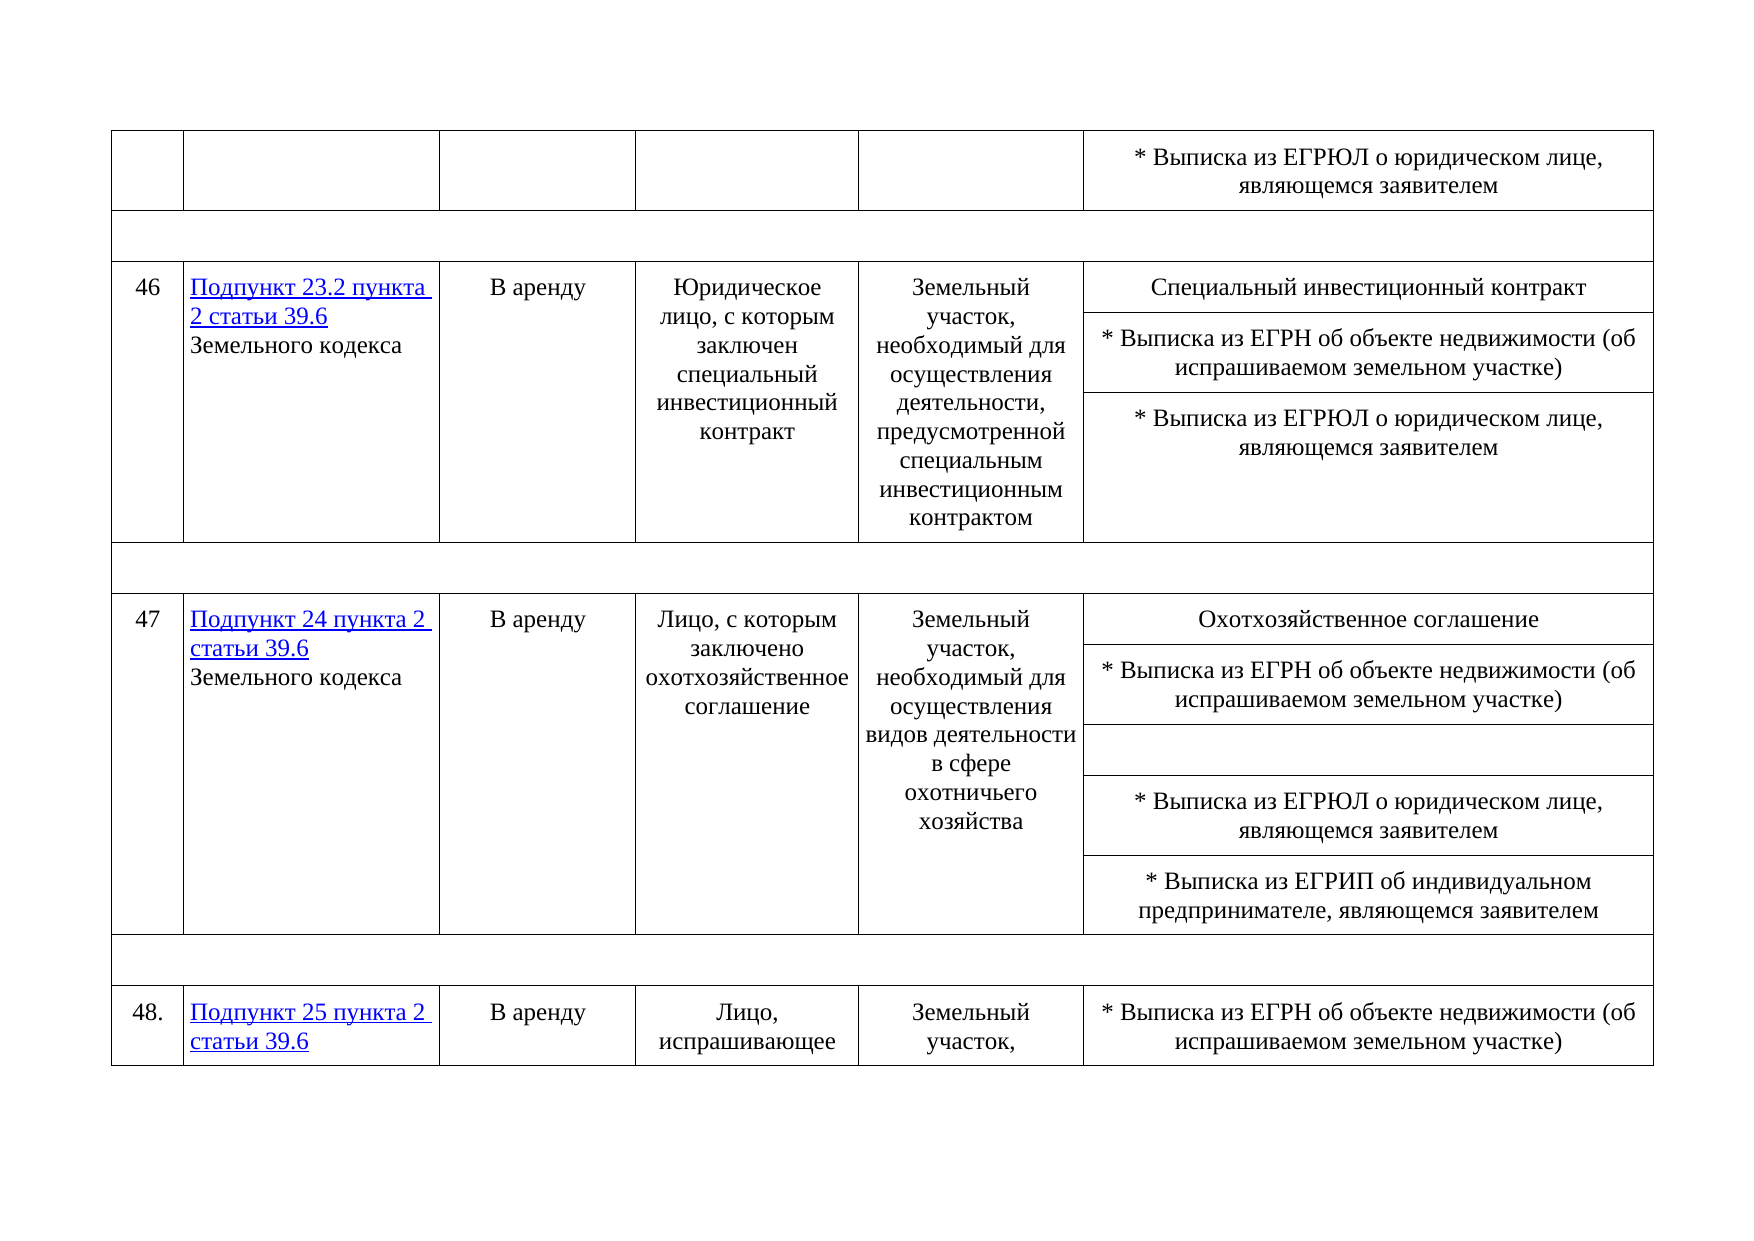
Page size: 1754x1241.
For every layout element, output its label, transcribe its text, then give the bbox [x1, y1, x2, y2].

table_cell [112, 935, 1653, 985]
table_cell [184, 986, 439, 1065]
table_cell 46 [112, 262, 183, 542]
table_cell В аренду [440, 986, 635, 1065]
table_cell Специальный инвестиционный контракт [1084, 262, 1653, 312]
table_cell Охотхозяйственное соглашение [1084, 594, 1653, 644]
table_cell [1084, 725, 1653, 775]
table_cell 47 [112, 594, 183, 934]
table_cell Юридическое лицо, с которым заключен специальный инвестиционный контракт [636, 262, 858, 542]
table_cell 48. [112, 986, 183, 1065]
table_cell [636, 986, 858, 1065]
table_cell [112, 211, 1653, 261]
table_cell Земельный участок, необходимый для осуществления видов деятельности в сфере охотничьего хозяйства [859, 594, 1083, 934]
table_cell * Выписка из ЕГРН об объекте недвижимости (об испрашиваемом земельном участке) [1084, 986, 1653, 1065]
table_cell Подпункт 24 пункта 2 статьи 39.6 Земельного кодекса [184, 594, 439, 934]
table_cell Земельный участок, необходимый для осуществления деятельности, предусмотренной специальным инвестиционным контрактом [859, 262, 1083, 542]
table_cell * Выписка из ЕГРЮЛ о юридическом лице, являющемся заявителем [1084, 776, 1653, 854]
table_cell * Выписка из ЕГРЮЛ о юридическом лице, являющемся заявителем [1084, 393, 1653, 542]
table_cell * Выписка из ЕГРН об объекте недвижимости (об испрашиваемом земельном участке) [1084, 645, 1653, 724]
table_cell В аренду [440, 262, 635, 542]
table_cell Подпункт 23.2 пункта 2 статьи 39.6 Земельного кодекса [184, 262, 439, 542]
table_cell Лицо, с которым заключено охотхозяйственное соглашение [636, 594, 858, 934]
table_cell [1084, 313, 1653, 392]
table_cell * Выписка из ЕГРЮЛ о юридическом лице, являющемся заявителем [1084, 131, 1653, 210]
table_cell [112, 543, 1653, 593]
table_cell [859, 986, 1083, 1065]
table_cell В аренду [440, 594, 635, 934]
table_cell * Выписка из ЕГРИП об индивидуальном предпринимателе, являющемся заявителем [1084, 856, 1653, 934]
